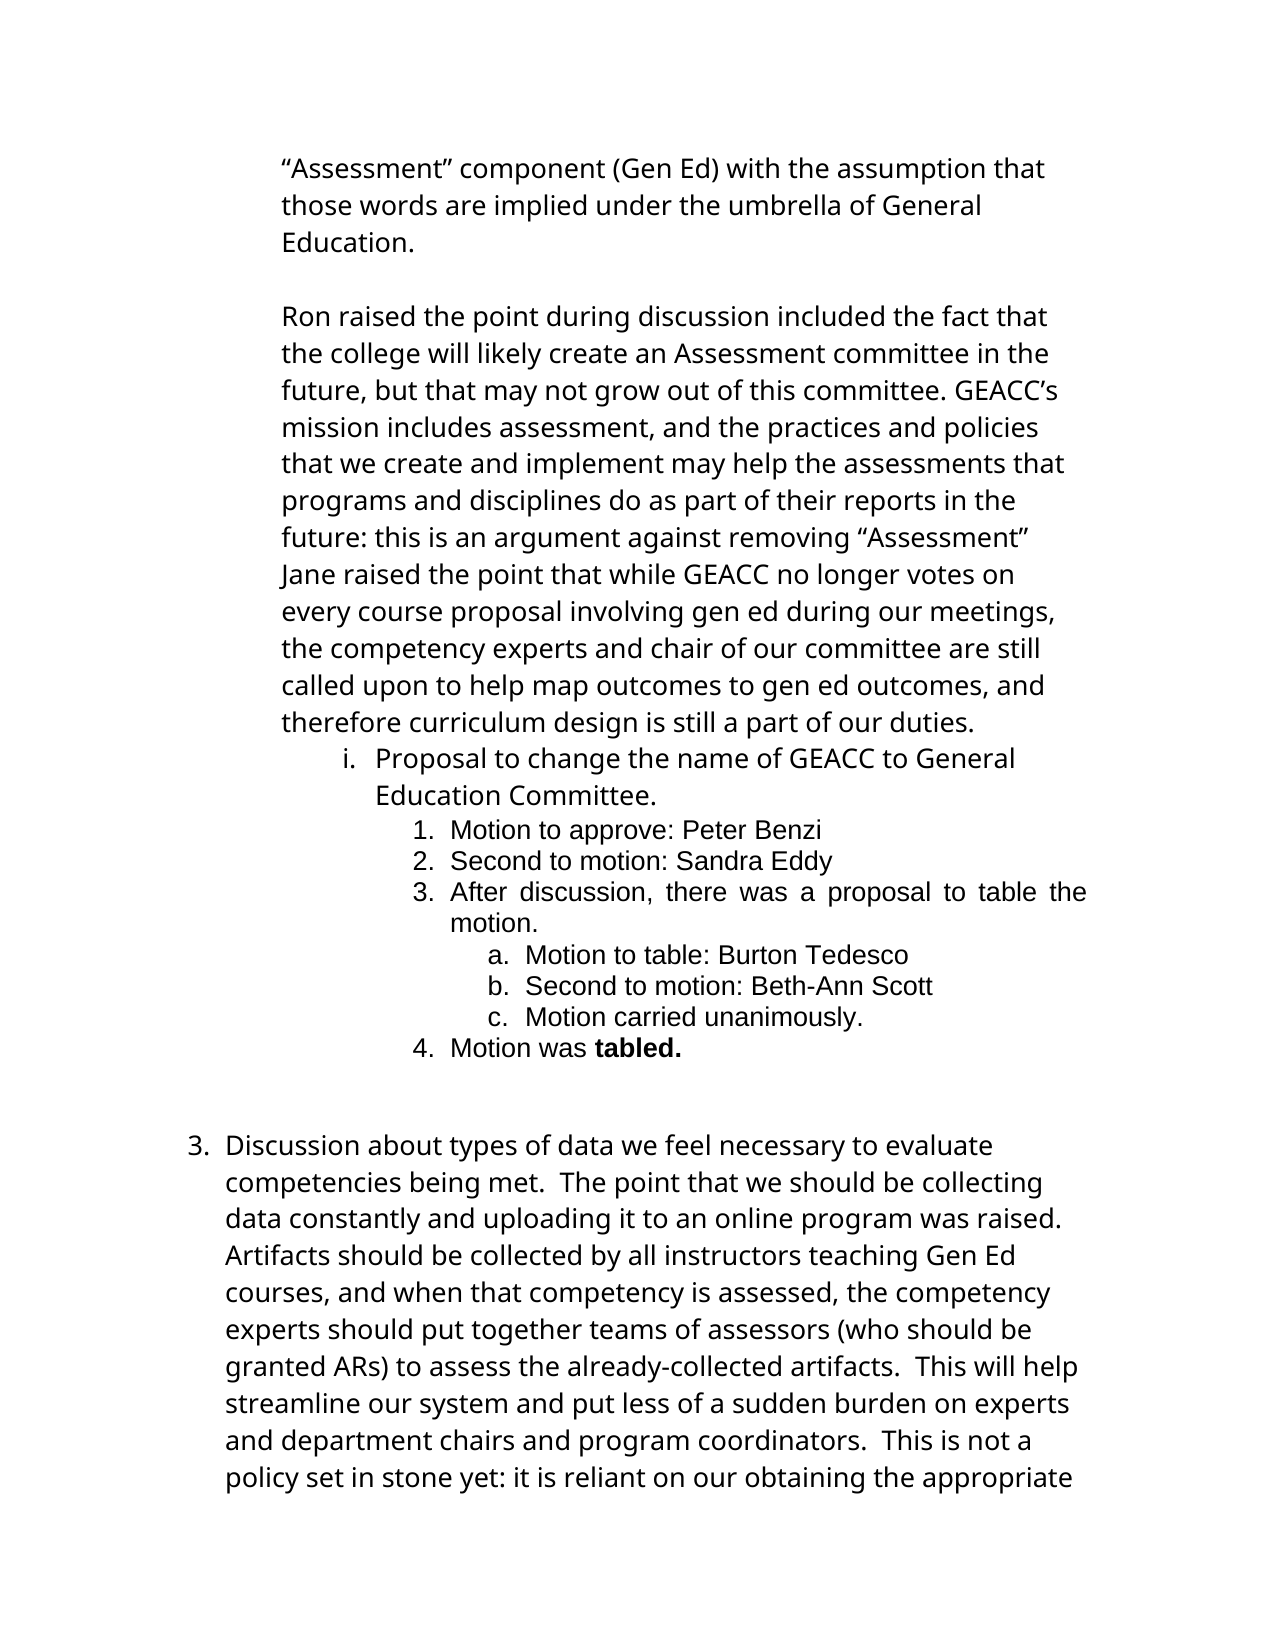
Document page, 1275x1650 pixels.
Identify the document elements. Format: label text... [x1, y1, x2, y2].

list Motion to approve: Peter Benzi [412, 814, 1087, 845]
list Proposal to change the name of GEACC to General Education Committee. [356, 740, 1087, 814]
list Second to motion: Beth-Ann Scott [487, 970, 1087, 1001]
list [281, 150, 1087, 261]
text Ron raised the point during discussion included the fact that the college will likely create an Assessment committee in the future, but that may not grow out of this committee. GEACC’s mission includes assessment, and the practices and policies that we create and implement may help the assessments that programs and disciplines do as part of their reports in the future: this is an argument against removing “Assessment” [281, 297, 1087, 556]
list Second to motion: Sandra Eddy [412, 845, 1087, 876]
list Motion to table: Burton Tedesco [487, 939, 1087, 970]
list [187, 1126, 1087, 1495]
list Motion was tabled. [412, 1032, 1087, 1064]
list Motion carried unanimously. [487, 1001, 1087, 1032]
list After discussion, there was a proposal to table the motion. [412, 876, 1087, 939]
text Jane raised the point that while GEACC no longer votes on every course proposal involving gen ed during our meetings, the competency experts and chair of our committee are still called upon to help map outcomes to gen ed outcomes, and therefore curriculum design is still a part of our duties. [281, 556, 1087, 740]
